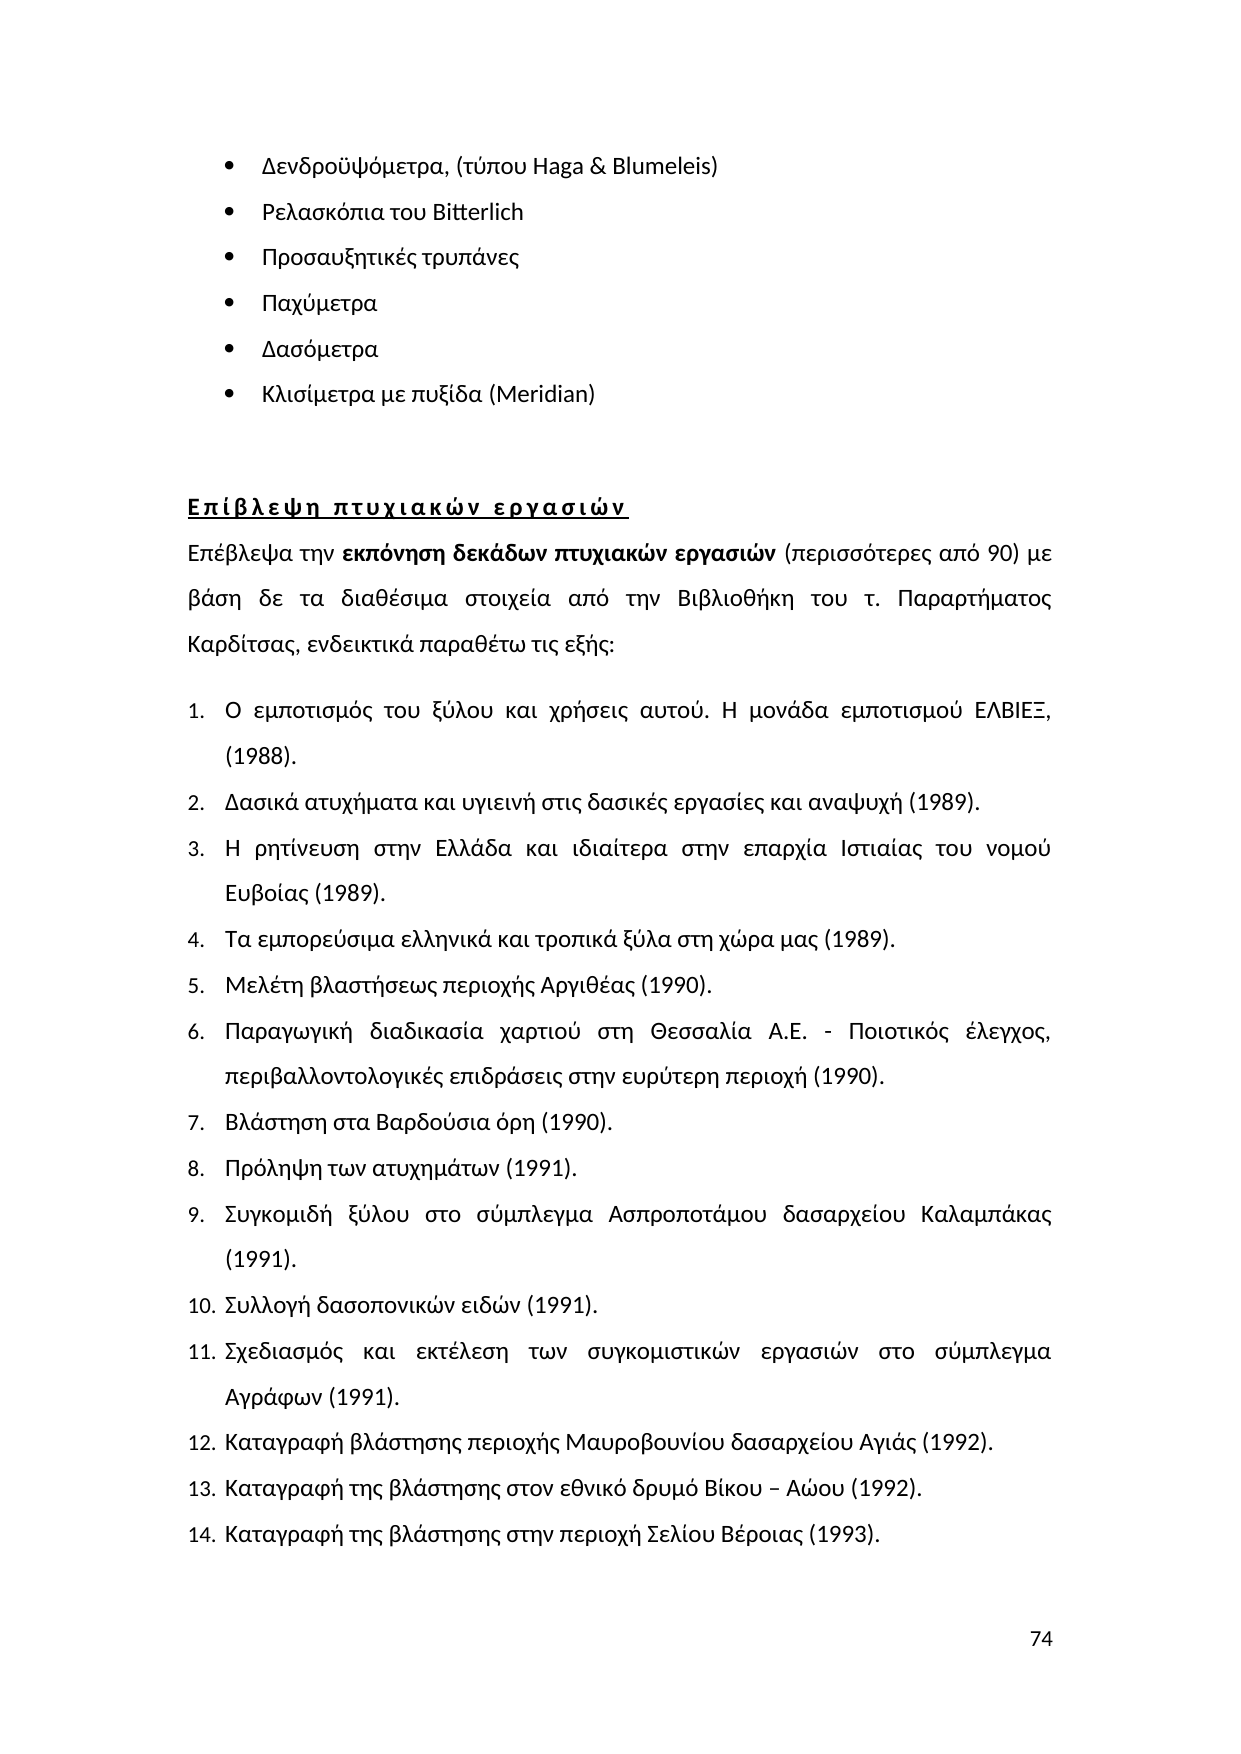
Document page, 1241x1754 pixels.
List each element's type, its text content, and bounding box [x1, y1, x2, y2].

list Καταγραφή της βλάστησης στην περιοχή Σελίου Βέροιας (1993). [187, 1518, 1053, 1548]
list Πρόληψη των ατυχημάτων (1991). [187, 1152, 1053, 1182]
list Ρελασκόπια του Bitterlich [225, 196, 1053, 226]
text Επίβλεψη πτυχιακών εργασιών [187, 491, 1053, 521]
list Η ρητίνευση στην Ελλάδα και ιδιαίτερα στην επαρχία Ιστιαίας του νομού Ευβοίας (1989). [187, 832, 1053, 908]
text Επέβλεψα την εκπόνηση δεκάδων πτυχιακών εργασιών (περισσότερες από 90) με βάση δε τα διαθέσιμα στοιχεία από την Βιβλιοθήκη του τ. Παραρτήματος Καρδίτσας, ενδεικτικά παραθέτω τις εξής: [187, 537, 1053, 659]
list Ο εμποτισμός του ξύλου και χρήσεις αυτού. Η μονάδα εμποτισμού ΕΛΒΙΕΞ, (1988). [187, 695, 1053, 771]
list Τα εμπορεύσιμα ελληνικά και τροπικά ξύλα στη χώρα μας (1989). [187, 923, 1053, 954]
list Καταγραφή βλάστησης περιοχής Μαυροβουνίου δασαρχείου Αγιάς (1992). [187, 1426, 1053, 1457]
list Δενδροϋψόμετρα, (τύπου Haga & Blumeleis) [225, 150, 1053, 181]
list Παραγωγική διαδικασία χαρτιού στη Θεσσαλία Α.Ε. - Ποιοτικός έλεγχος, περιβαλλοντολογικές επιδράσεις στην ευρύτερη περιοχή (1990). [187, 1015, 1053, 1091]
list Σχεδιασμός και εκτέλεση των συγκομιστικών εργασιών στο σύμπλεγμα Αγράφων (1991). [187, 1335, 1053, 1411]
list Συλλογή δασοπονικών ειδών (1991). [187, 1289, 1053, 1320]
list Παχύμετρα [225, 287, 1053, 318]
list Προσαυξητικές τρυπάνες [225, 241, 1053, 272]
list Συγκομιδή ξύλου στο σύμπλεγμα Ασπροποτάμου δασαρχείου Καλαμπάκας (1991). [187, 1198, 1053, 1274]
list Κλισίμετρα με πυξίδα (Meridian) [225, 379, 1053, 409]
list Μελέτη βλαστήσεως περιοχής Αργιθέας (1990). [187, 969, 1053, 999]
list Καταγραφή της βλάστησης στον εθνικό δρυμό Βίκου – Αώου (1992). [187, 1472, 1053, 1503]
list Δασικά ατυχήματα και υγιεινή στις δασικές εργασίες και αναψυχή (1989). [187, 786, 1053, 817]
list Δασόμετρα [225, 333, 1053, 363]
list Βλάστηση στα Βαρδούσια όρη (1990). [187, 1106, 1053, 1137]
